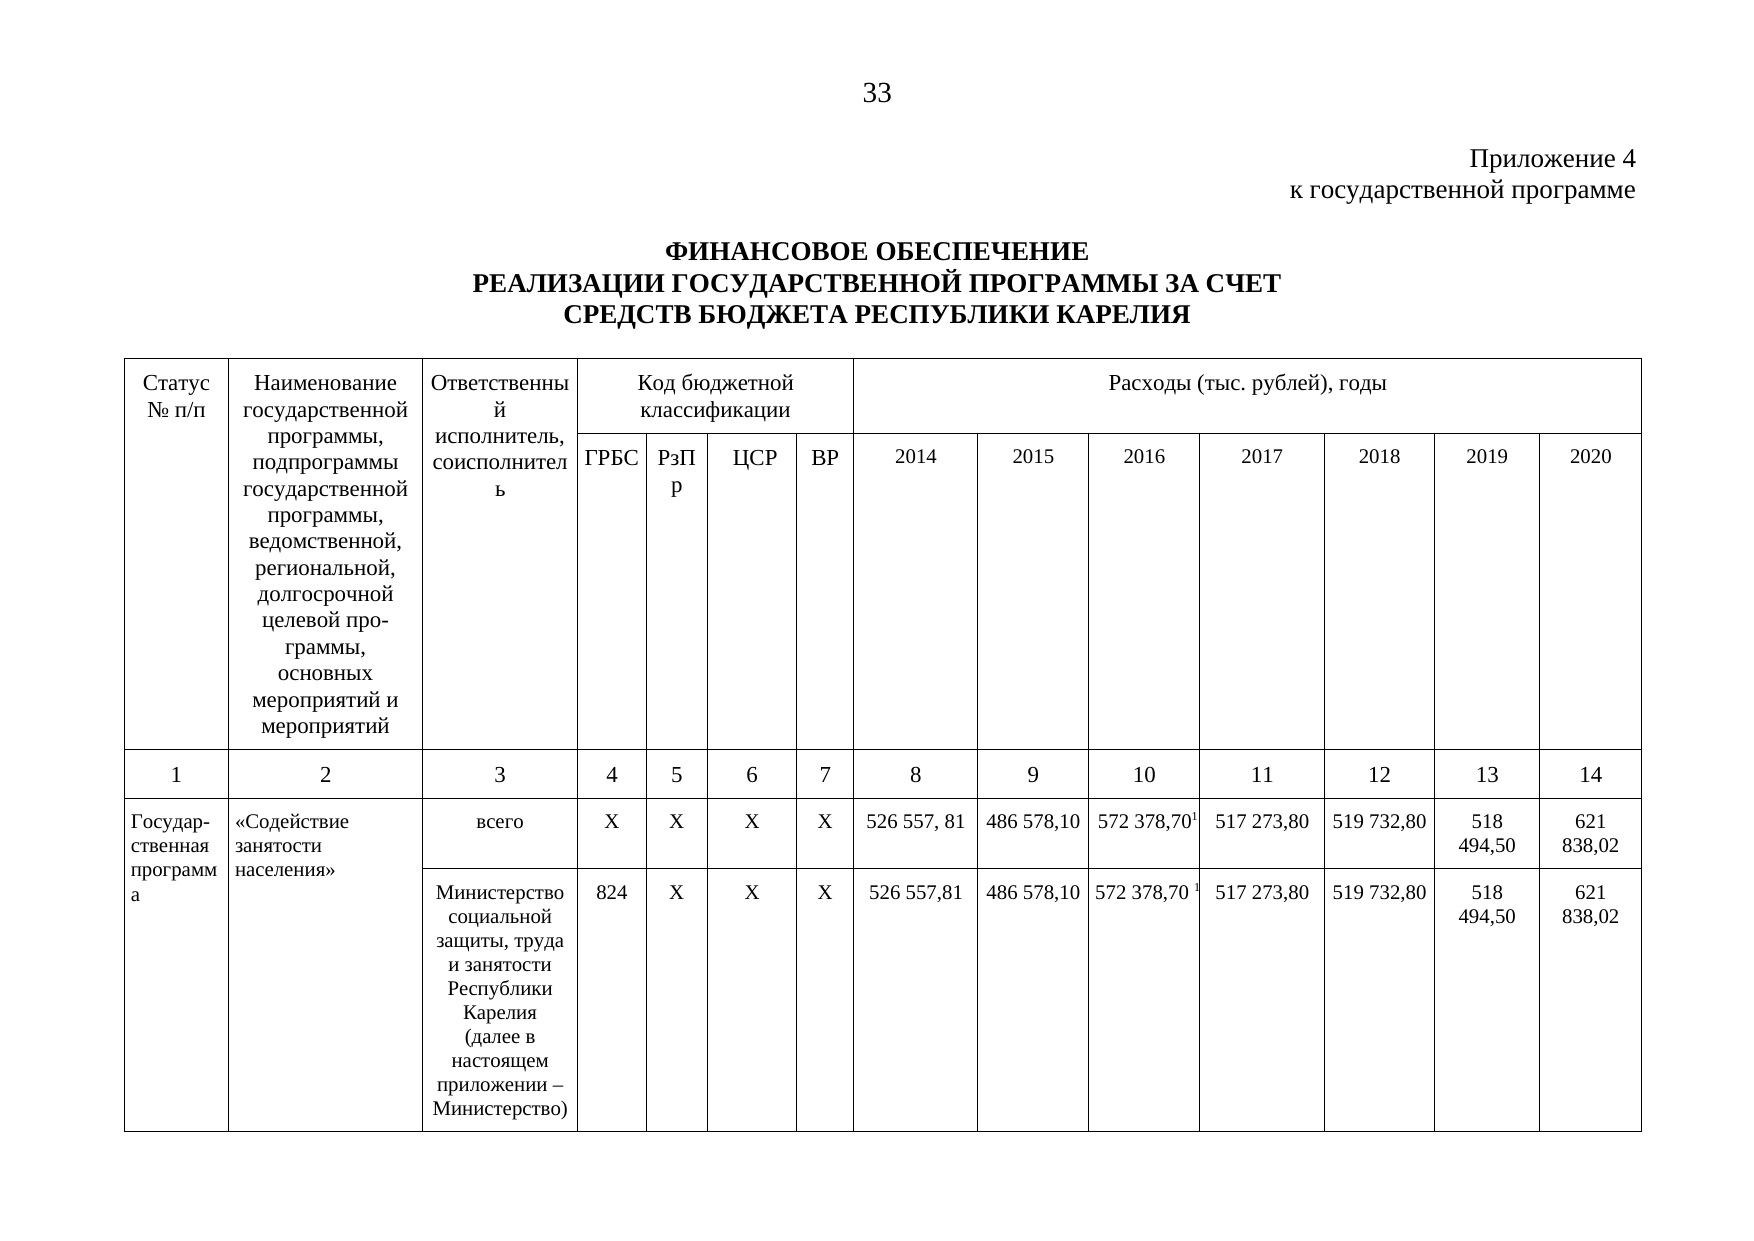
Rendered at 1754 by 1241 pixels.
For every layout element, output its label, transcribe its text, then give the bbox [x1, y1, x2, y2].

table_cell Министерство социальной защиты, труда и занятости Республики Карелия (далее в настоящем приложении – Министерство) [423, 869, 577, 1131]
table_cell 2014 [854, 434, 977, 749]
table_cell 526 557,81 [854, 869, 977, 1131]
table_cell всего [423, 799, 577, 868]
table_cell 486 578,10 [978, 799, 1088, 868]
table_cell ЦСР [708, 434, 796, 749]
table_cell «Содействие занятости населения» [229, 799, 422, 1131]
table_cell 10 [1089, 750, 1199, 798]
table_header Ответственный исполнитель, соисполнитель [423, 359, 577, 749]
table_cell 13 [1435, 750, 1539, 798]
table_cell X [647, 869, 707, 1131]
table_cell ВР [797, 434, 853, 749]
table_header Код бюджетной классификации [578, 359, 853, 433]
table_cell 3 [423, 750, 577, 798]
table_cell 572 378,70 1 [1089, 869, 1199, 1131]
table_cell 572 378,701 [1089, 799, 1199, 868]
table_cell 5 [647, 750, 707, 798]
table_cell 2020 [1540, 434, 1641, 749]
text Приложение 4 [118, 142, 1636, 173]
table_cell X [578, 799, 646, 868]
table_cell 517 273,80 [1200, 799, 1324, 868]
table_cell РзПр [647, 434, 707, 749]
table_cell 9 [978, 750, 1088, 798]
table_cell 14 [1540, 750, 1641, 798]
table_cell 621 838,02 [1540, 869, 1641, 1131]
text СРЕДСТВ БЮДЖЕТА РЕСПУБЛИКИ КАРЕЛИЯ [118, 298, 1636, 329]
table_cell X [708, 869, 796, 1131]
table_cell X [797, 799, 853, 868]
table_cell 12 [1325, 750, 1434, 798]
table_cell 6 [708, 750, 796, 798]
table_cell 2 [229, 750, 422, 798]
table_cell 11 [1200, 750, 1324, 798]
table_cell 2019 [1435, 434, 1539, 749]
table_cell 2017 [1200, 434, 1324, 749]
table_cell 4 [578, 750, 646, 798]
table_cell 1 [125, 750, 228, 798]
text ФИНАНСОВОЕ ОБЕСПЕЧЕНИЕ [118, 236, 1636, 267]
table_cell 517 273,80 [1200, 869, 1324, 1131]
table_header Расходы (тыс. рублей), годы [854, 359, 1641, 433]
table_cell 518 494,50 [1435, 869, 1539, 1131]
table_cell Государ-ственная программа [125, 799, 228, 1131]
table_cell X [797, 869, 853, 1131]
table_cell 621 838,02 [1540, 799, 1641, 868]
table_header Наименование государственной программы, подпрограммы государственной программы, ведомственной, региональной, долгосрочной целевой про-граммы, основных мероприятий и мероприятий [229, 359, 422, 749]
table_cell 518 494,50 [1435, 799, 1539, 868]
table_cell X [647, 799, 707, 868]
text к государственной программе [118, 173, 1636, 204]
table_header Статус № п/п [125, 359, 228, 749]
table_cell 526 557, 81 [854, 799, 977, 868]
table_cell 486 578,10 [978, 869, 1088, 1131]
table_cell 8 [854, 750, 977, 798]
table_cell 519 732,80 [1325, 799, 1434, 868]
table_cell 7 [797, 750, 853, 798]
table_cell 824 [578, 869, 646, 1131]
table_cell ГРБС [578, 434, 646, 749]
table_cell 2015 [978, 434, 1088, 749]
text РЕАЛИЗАЦИИ ГОСУДАРСТВЕННОЙ ПРОГРАММЫ ЗА СЧЕТ [118, 267, 1636, 298]
table_cell 2016 [1089, 434, 1199, 749]
table_cell 2018 [1325, 434, 1434, 749]
table_cell X [708, 799, 796, 868]
table_cell 519 732,80 [1325, 869, 1434, 1131]
